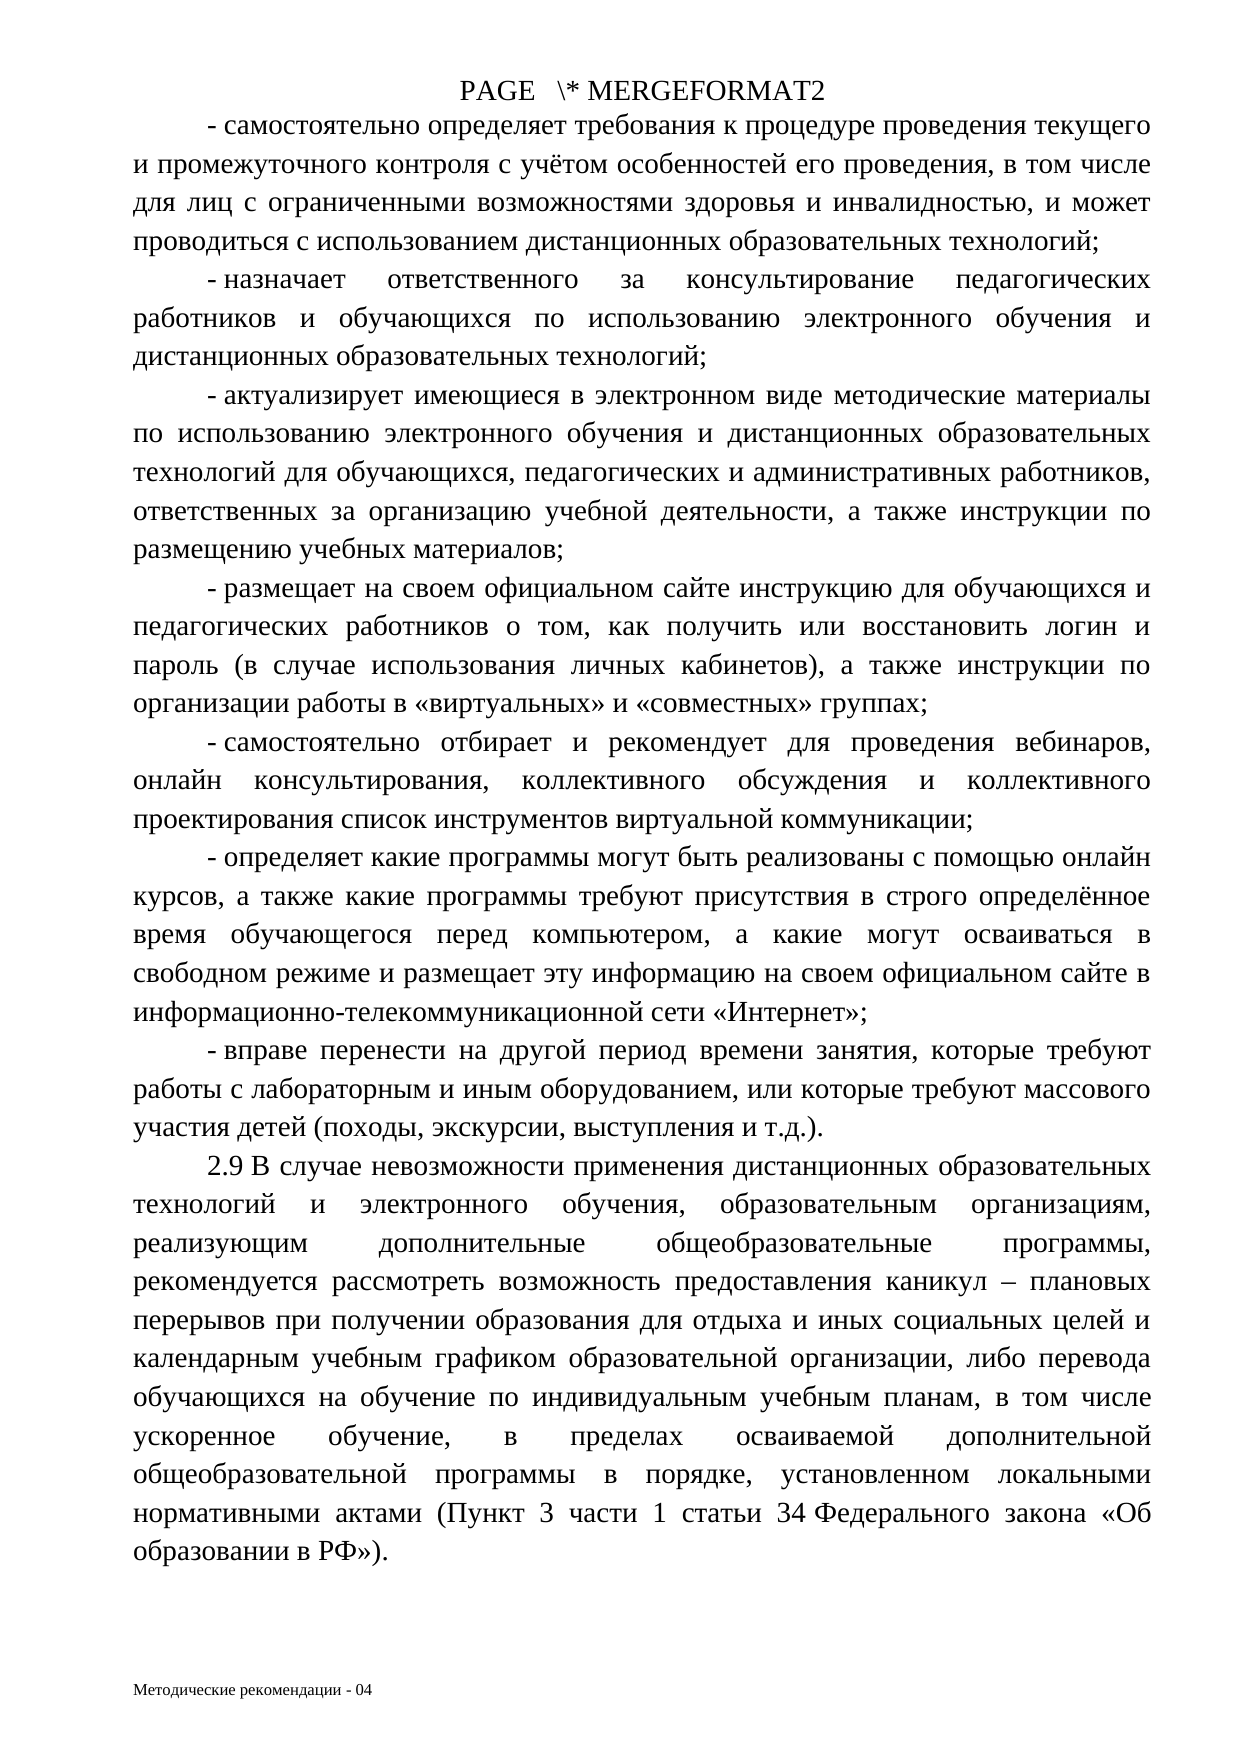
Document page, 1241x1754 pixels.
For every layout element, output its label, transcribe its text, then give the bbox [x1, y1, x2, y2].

text - назначает ответственного за консультирование педагогических работников и обучающихся по использованию электронного обучения и дистанционных образовательных технологий; [133, 261, 1152, 372]
text - самостоятельно определяет требования к процедуре проведения текущего и промежуточного контроля с учётом особенностей его проведения, в том числе для лиц с ограниченными возможностями здоровья и инвалидностью, и может проводиться с использованием дистанционных образовательных технологий; [133, 107, 1152, 256]
text - размещает на своем официальном сайте инструкцию для обучающихся и педагогических работников о том, как получить или восстановить логин и пароль (в случае использования личных кабинетов), а также инструкции по организации работы в «виртуальных» и «совместных» группах; [133, 570, 1152, 719]
text - вправе перенести на другой период времени занятия, которые требуют работы с лабораторным и иным оборудованием, или которые требуют массового участия детей (походы, экскурсии, выступления и т.д.). [133, 1032, 1152, 1143]
text - определяет какие программы могут быть реализованы с помощью онлайн курсов, а также какие программы требуют присутствия в строго определённое время обучающегося перед компьютером, а какие могут осваиваться в свободном режиме и размещает эту информацию на своем официальном сайте в информационно-телекоммуникационной сети «Интернет»; [133, 839, 1152, 1027]
text 2.9 В случае невозможности применения дистанционных образовательных технологий и электронного обучения, образовательным организациям, реализующим дополнительные общеобразовательные программы, рекомендуется рассмотреть возможность предоставления каникул – плановых перерывов при получении образования для отдыха и иных социальных целей и календарным учебным графиком образовательной организации, либо перевода обучающихся на обучение по индивидуальным учебным планам, в том числе ускоренное обучение, в пределах осваиваемой дополнительной общеобразовательной программы в порядке, установленном локальными нормативными актами (Пункт 3 части 1 статьи 34 Федерального закона «Об образовании в РФ»). [133, 1148, 1152, 1418]
text - актуализирует имеющиеся в электронном виде методические материалы по использованию электронного обучения и дистанционных образовательных технологий для обучающихся, педагогических и административных работников, ответственных за организацию учебной деятельности, а также инструкции по размещению учебных материалов; [133, 377, 1152, 565]
text - самостоятельно отбирает и рекомендует для проведения вебинаров, онлайн консультирования, коллективного обсуждения и коллективного проектирования список инструментов виртуальной коммуникации; [133, 724, 1152, 834]
